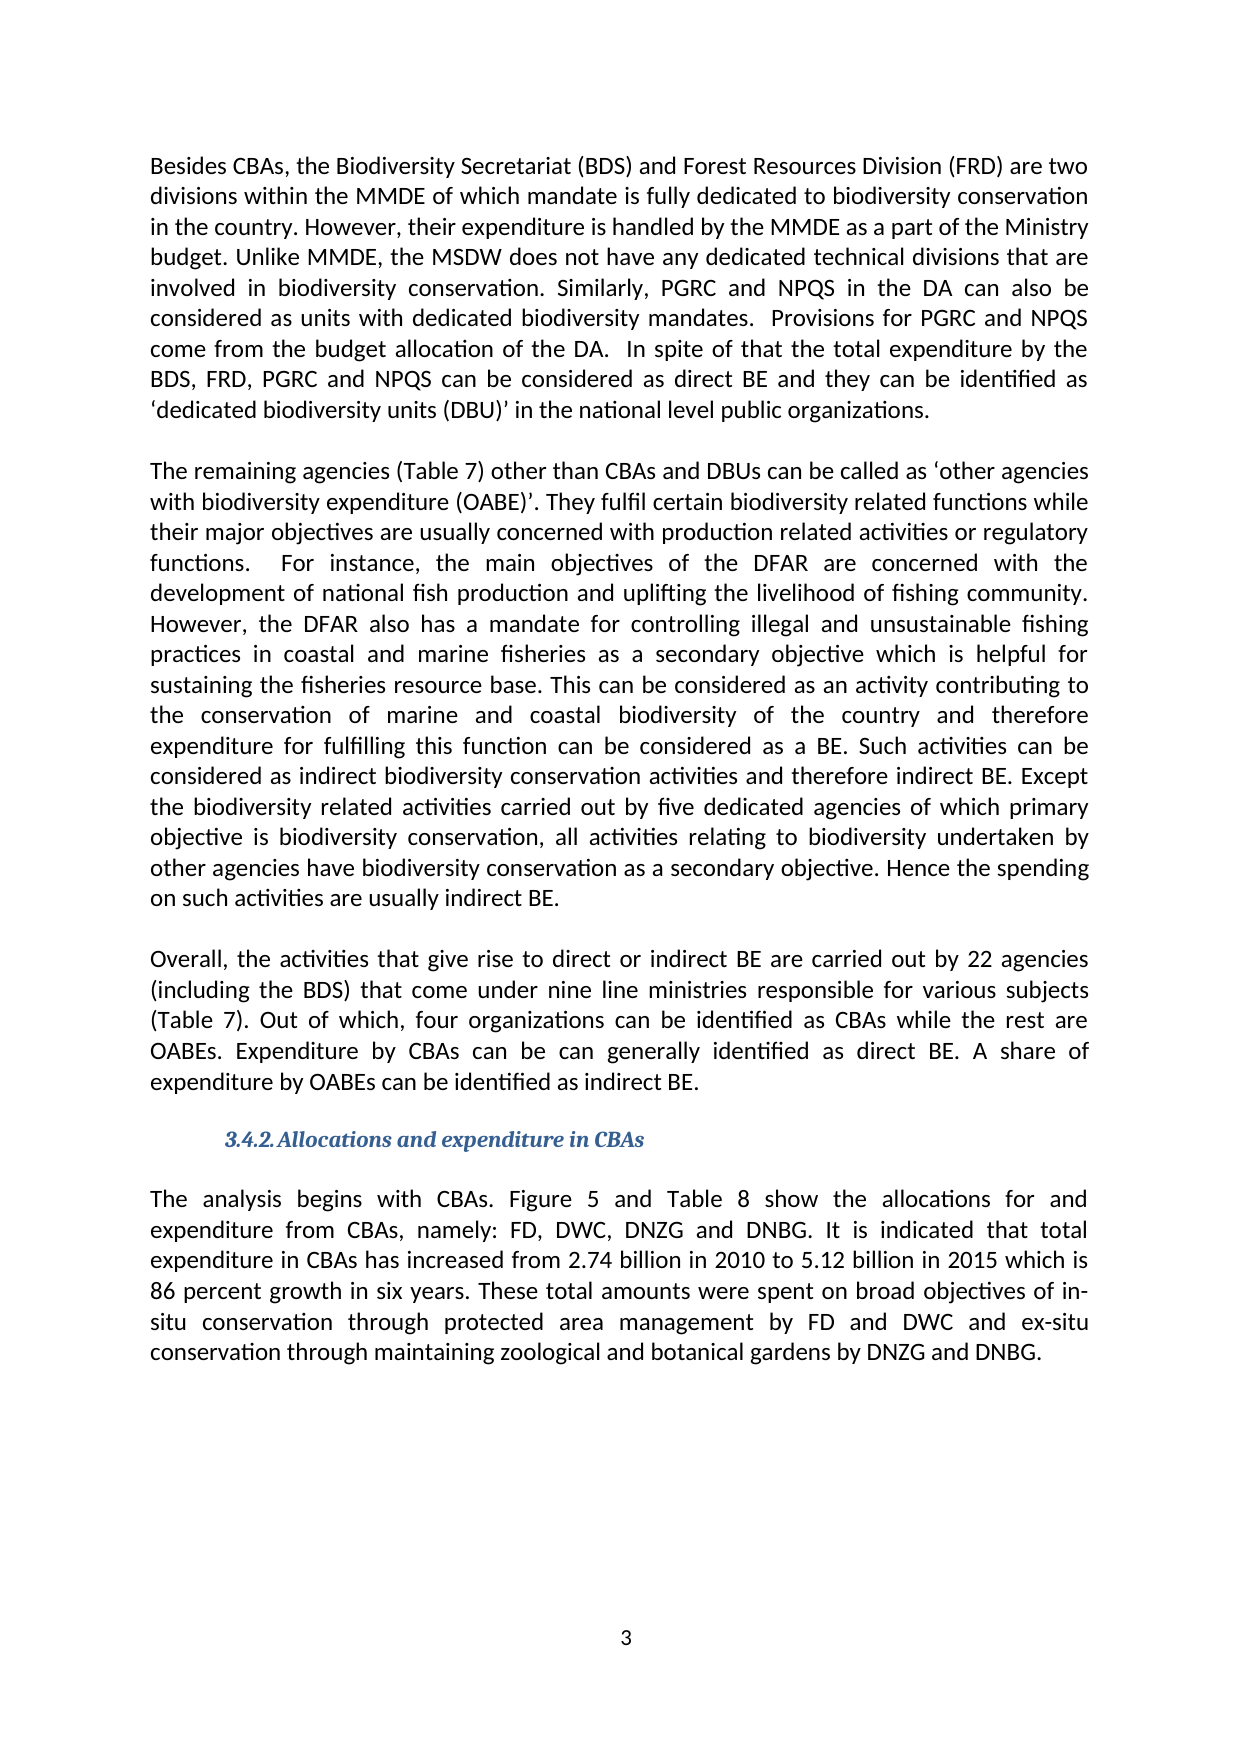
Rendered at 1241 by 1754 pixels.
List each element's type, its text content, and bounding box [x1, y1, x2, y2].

text The remaining agencies (Table 7) other than CBAs and DBUs can be called as ‘other agencies with biodiversity expenditure (OABE)’. They fulfil certain biodiversity related functions while their major objectives are usually concerned with production related activities or regulatory functions. For instance, the main objectives of the DFAR are concerned with the development of national fish production and uplifting the livelihood of fishing community. However, the DFAR also has a mandate for controlling illegal and unsustainable fishing practices in coastal and marine fisheries as a secondary objective which is helpful for sustaining the fisheries resource base. This can be considered as an activity contributing to the conservation of marine and coastal biodiversity of the country and therefore expenditure for fulfilling this function can be considered as a BE. Such activities can be considered as indirect biodiversity conservation activities and therefore indirect BE. Except the biodiversity related activities carried out by five dedicated agencies of which primary objective is biodiversity conservation, all activities relating to biodiversity undertaken by other agencies have biodiversity conservation as a secondary objective. Hence the spending on such activities are usually indirect BE. [150, 455, 1090, 913]
subtitle Allocations and expenditure in CBAs [225, 1127, 1090, 1153]
text Besides CBAs, the Biodiversity Secretariat (BDS) and Forest Resources Division (FRD) are two divisions within the MMDE of which mandate is fully dedicated to biodiversity conservation in the country. However, their expenditure is handled by the MMDE as a part of the Ministry budget. Unlike MMDE, the MSDW does not have any dedicated technical divisions that are involved in biodiversity conservation. Similarly, PGRC and NPQS in the DA can also be considered as units with dedicated biodiversity mandates. Provisions for PGRC and NPQS come from the budget allocation of the DA. In spite of that the total expenditure by the BDS, FRD, PGRC and NPQS can be considered as direct BE and they can be identified as ‘dedicated biodiversity units (DBU)’ in the national level public organizations. [150, 150, 1090, 425]
text Overall, the activities that give rise to direct or indirect BE are carried out by 22 agencies (including the BDS) that come under nine line ministries responsible for various subjects (Table 7). Out of which, four organizations can be identified as CBAs while the rest are OABEs. Expenditure by CBAs can be can generally identified as direct BE. A share of expenditure by OABEs can be identified as indirect BE. [150, 943, 1090, 1096]
text The analysis begins with CBAs. Figure 5 and Table 8 show the allocations for and expenditure from CBAs, namely: FD, DWC, DNZG and DNBG. It is indicated that total expenditure in CBAs has increased from 2.74 billion in 2010 to 5.12 billion in 2015 which is 86 percent growth in six years. These total amounts were spent on broad objectives of in-situ conservation through protected area management by FD and DWC and ex-situ conservation through maintaining zoological and botanical gardens by DNZG and DNBG. [150, 1183, 1090, 1367]
